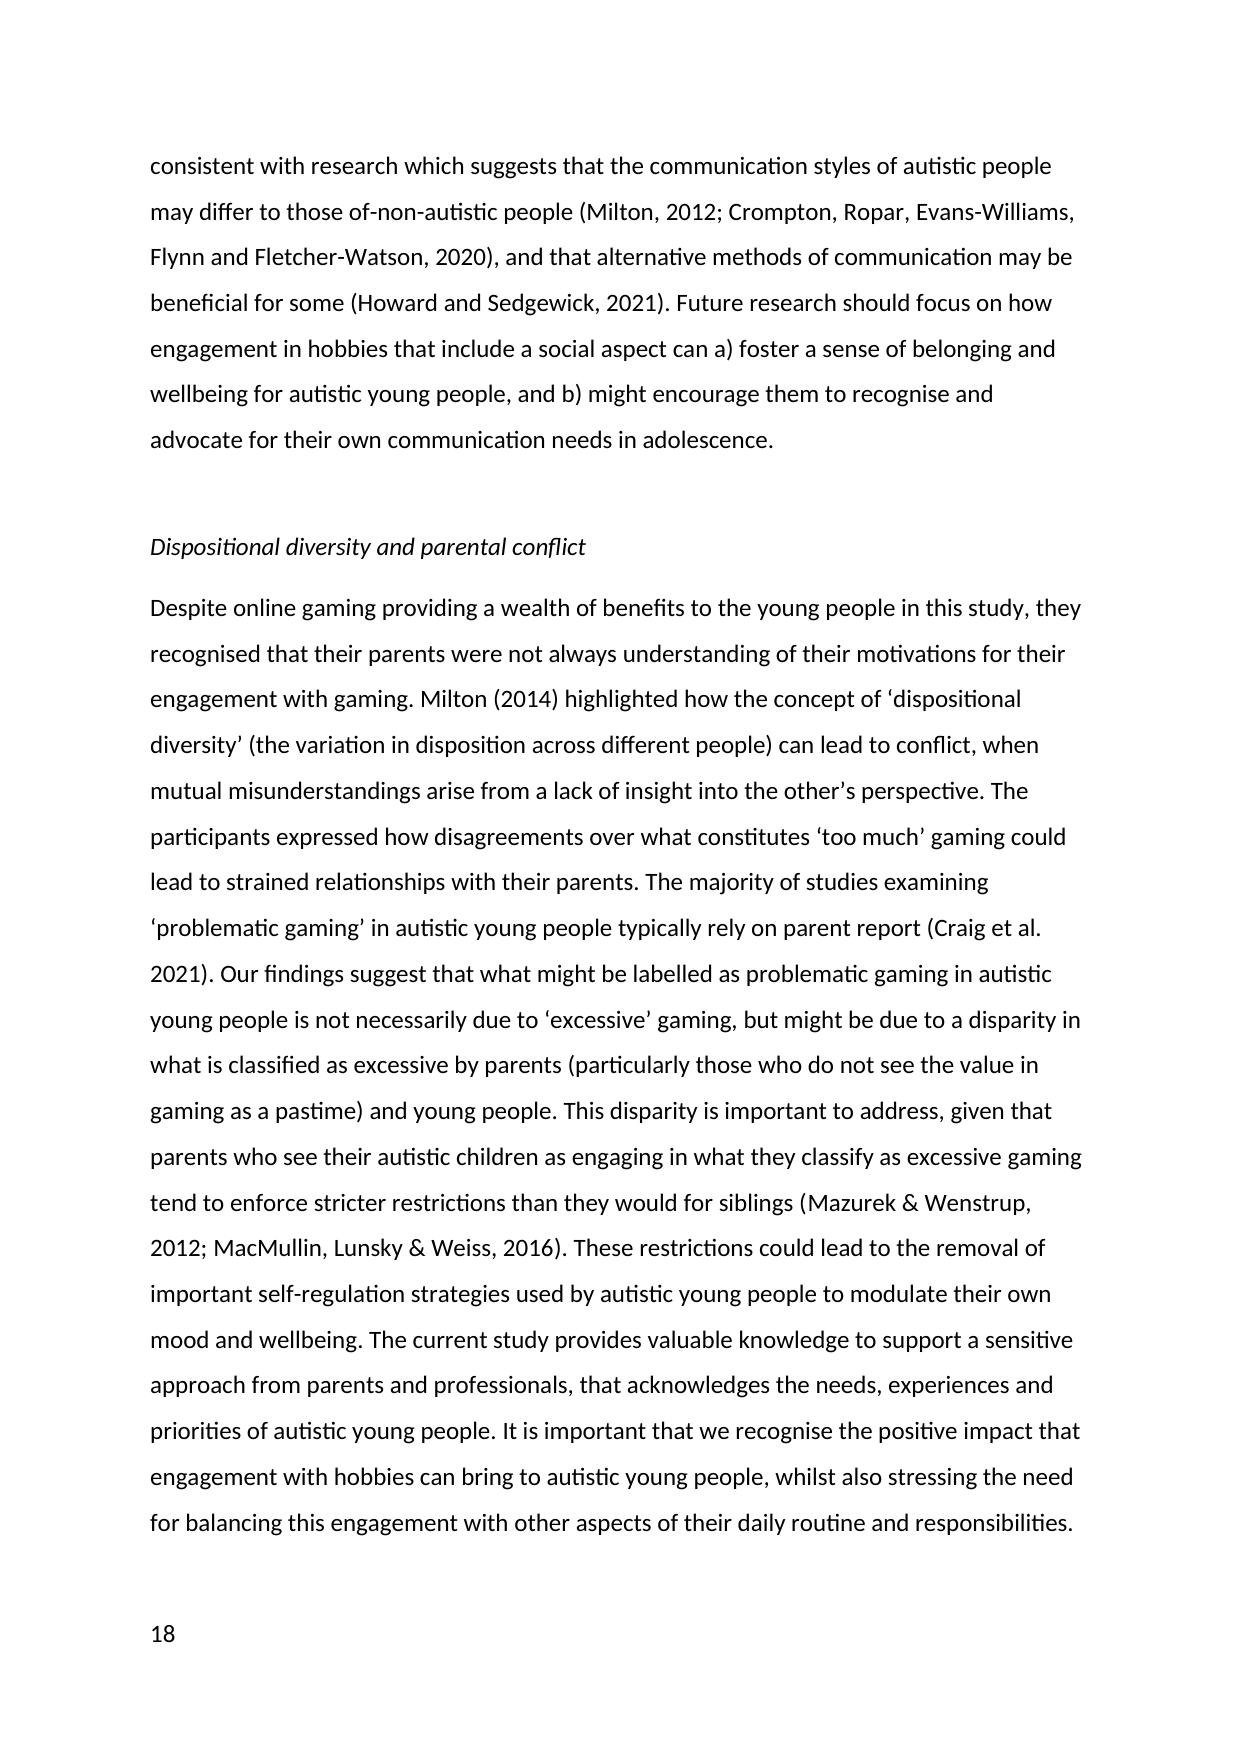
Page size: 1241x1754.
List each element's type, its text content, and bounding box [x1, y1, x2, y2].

text Dispositional diversity and parental conflict [150, 531, 1090, 562]
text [150, 150, 1090, 455]
text Despite online gaming providing a wealth of benefits to the young people in this study, they recognised that their parents were not always understanding of their motivations for their engagement with gaming. Milton (2014) highlighted how the concept of ‘dispositional diversity’ (the variation in disposition across different people) can lead to conflict, when mutual misunderstandings arise from a lack of insight into the other’s perspective. The participants expressed how disagreements over what constitutes ‘too much’ gaming could lead to strained relationships with their parents. The majority of studies examining ‘problematic gaming’ in autistic young people typically rely on parent report (Craig et al. 2021). Our findings suggest that what might be labelled as problematic gaming in autistic young people is not necessarily due to ‘excessive’ gaming, but might be due to a disparity in what is classified as excessive by parents (particularly those who do not see the value in gaming as a pastime) and young people. This disparity is important to address, given that parents who see their autistic children as engaging in what they classify as excessive gaming tend to enforce stricter restrictions than they would for siblings (Mazurek & Wenstrup, 2012; MacMullin, Lunsky & Weiss, 2016). These restrictions could lead to the removal of important self-regulation strategies used by autistic young people to modulate their own mood and wellbeing. The current study provides valuable knowledge to support a sensitive approach from parents and professionals, that acknowledges the needs, experiences and priorities of autistic young people. It is important that we recognise the positive impact that engagement with hobbies can bring to autistic young people, whilst also stressing the need for balancing this engagement with other aspects of their daily routine and responsibilities. [150, 592, 1090, 1537]
